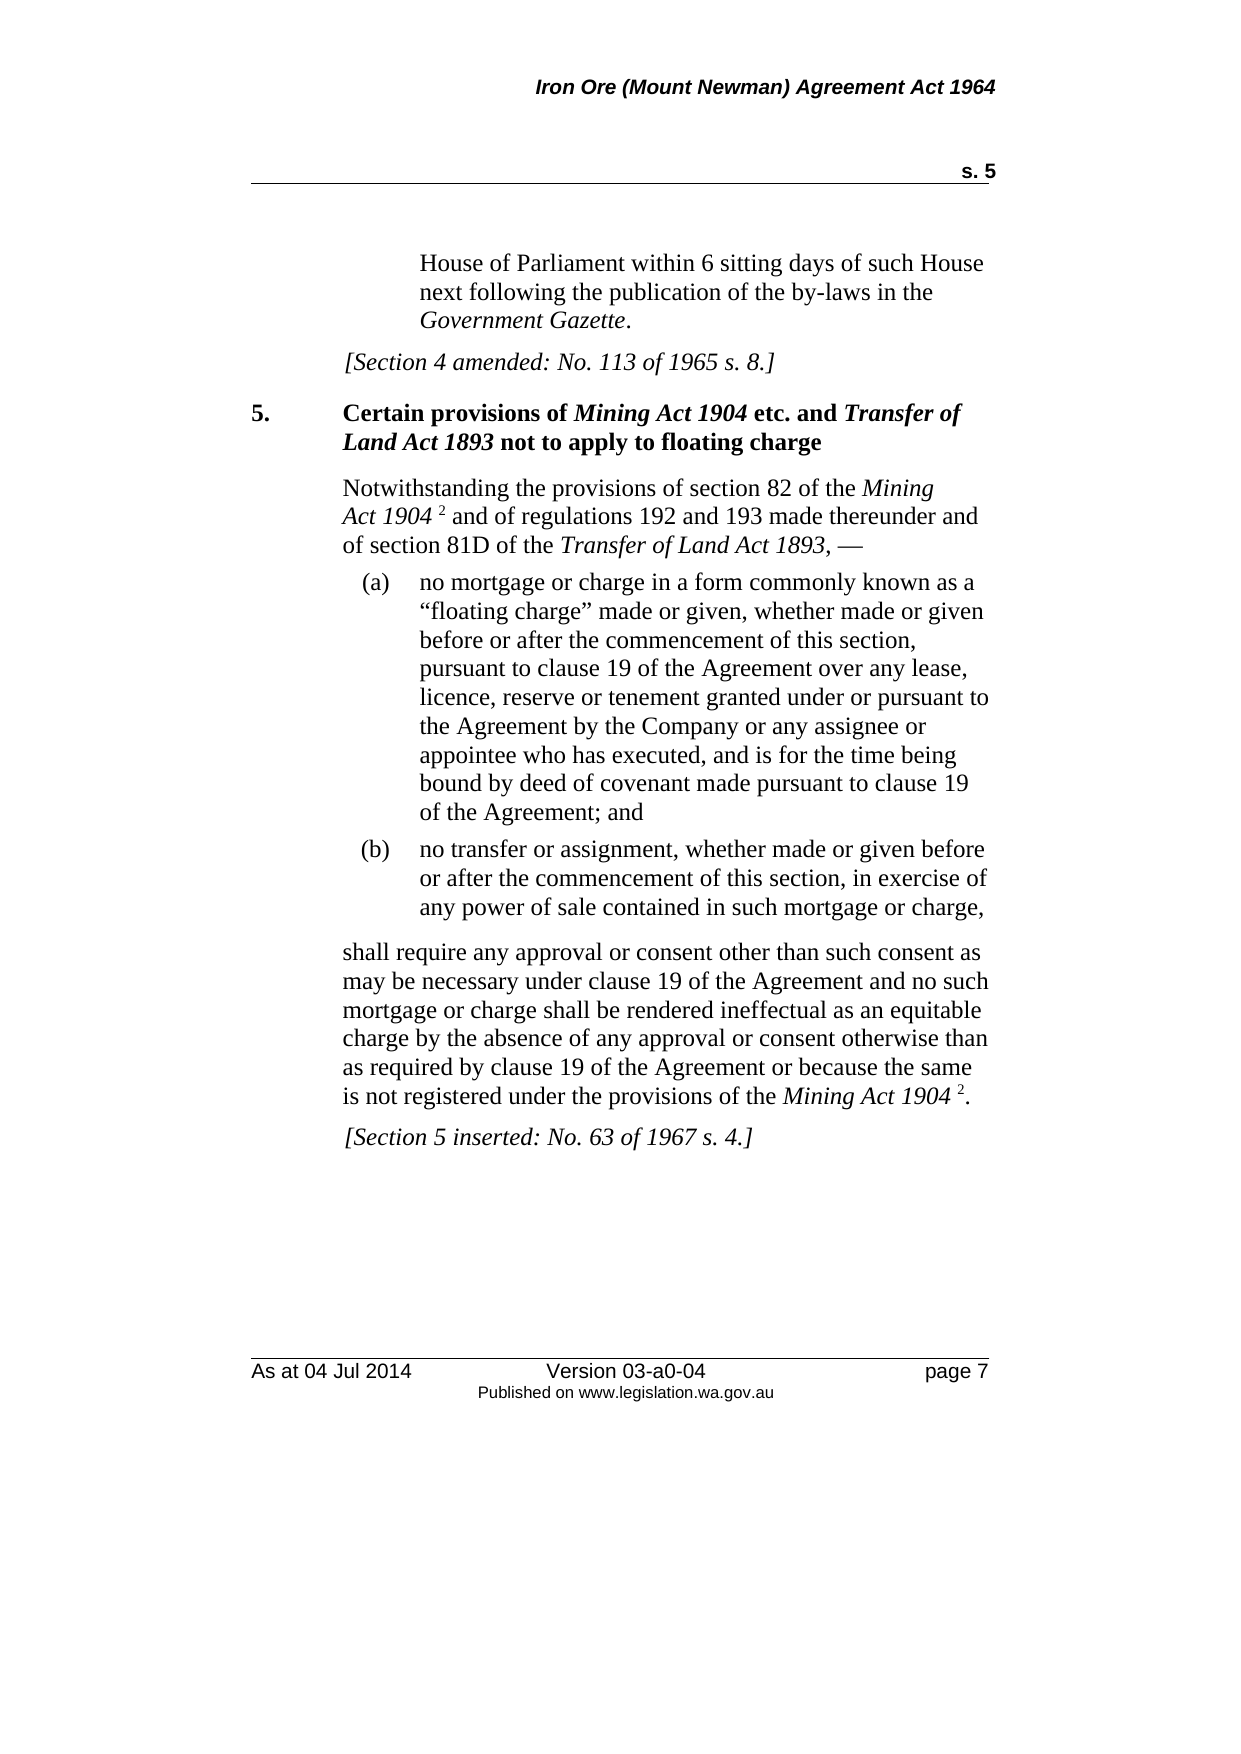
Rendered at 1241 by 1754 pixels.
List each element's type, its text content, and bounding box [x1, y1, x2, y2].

text (b) no transfer or assignment, whether made or given before or after the commencement of this section, in exercise of any power of sale contained in such mortgage or charge, [251, 834, 989, 921]
subtitle 5. Certain provisions of Mining Act 1904 etc. and Transfer of Land Act 1893 not to apply to floating charge [251, 398, 989, 456]
text shall require any approval or consent other than such consent as may be necessary under clause 19 of the Agreement and no such mortgage or charge shall be rendered ineffectual as an equitable charge by the absence of any approval or consent otherwise than as required by clause 19 of the Agreement or because the same is not registered under the provisions of the Mining Act 1904 2. [251, 937, 989, 1110]
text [251, 248, 989, 334]
text [Section 5 inserted: No. 63 of 1967 s. 4.] [251, 1122, 989, 1151]
text [Section 4 amended: No. 113 of 1965 s. 8.] [251, 347, 989, 376]
text Notwithstanding the provisions of section 82 of the Mining Act 1904 2 and of regulations 192 and 193 made thereunder and of section 81D of the Transfer of Land Act 1893, — [251, 473, 989, 559]
text (a) no mortgage or charge in a form commonly known as a “floating charge” made or given, whether made or given before or after the commencement of this section, pursuant to clause 19 of the Agreement over any lease, licence, reserve or tenement granted under or pursuant to the Agreement by the Company or any assignee or appointee who has executed, and is for the time being bound by deed of covenant made pursuant to clause 19 of the Agreement; and [251, 567, 989, 826]
